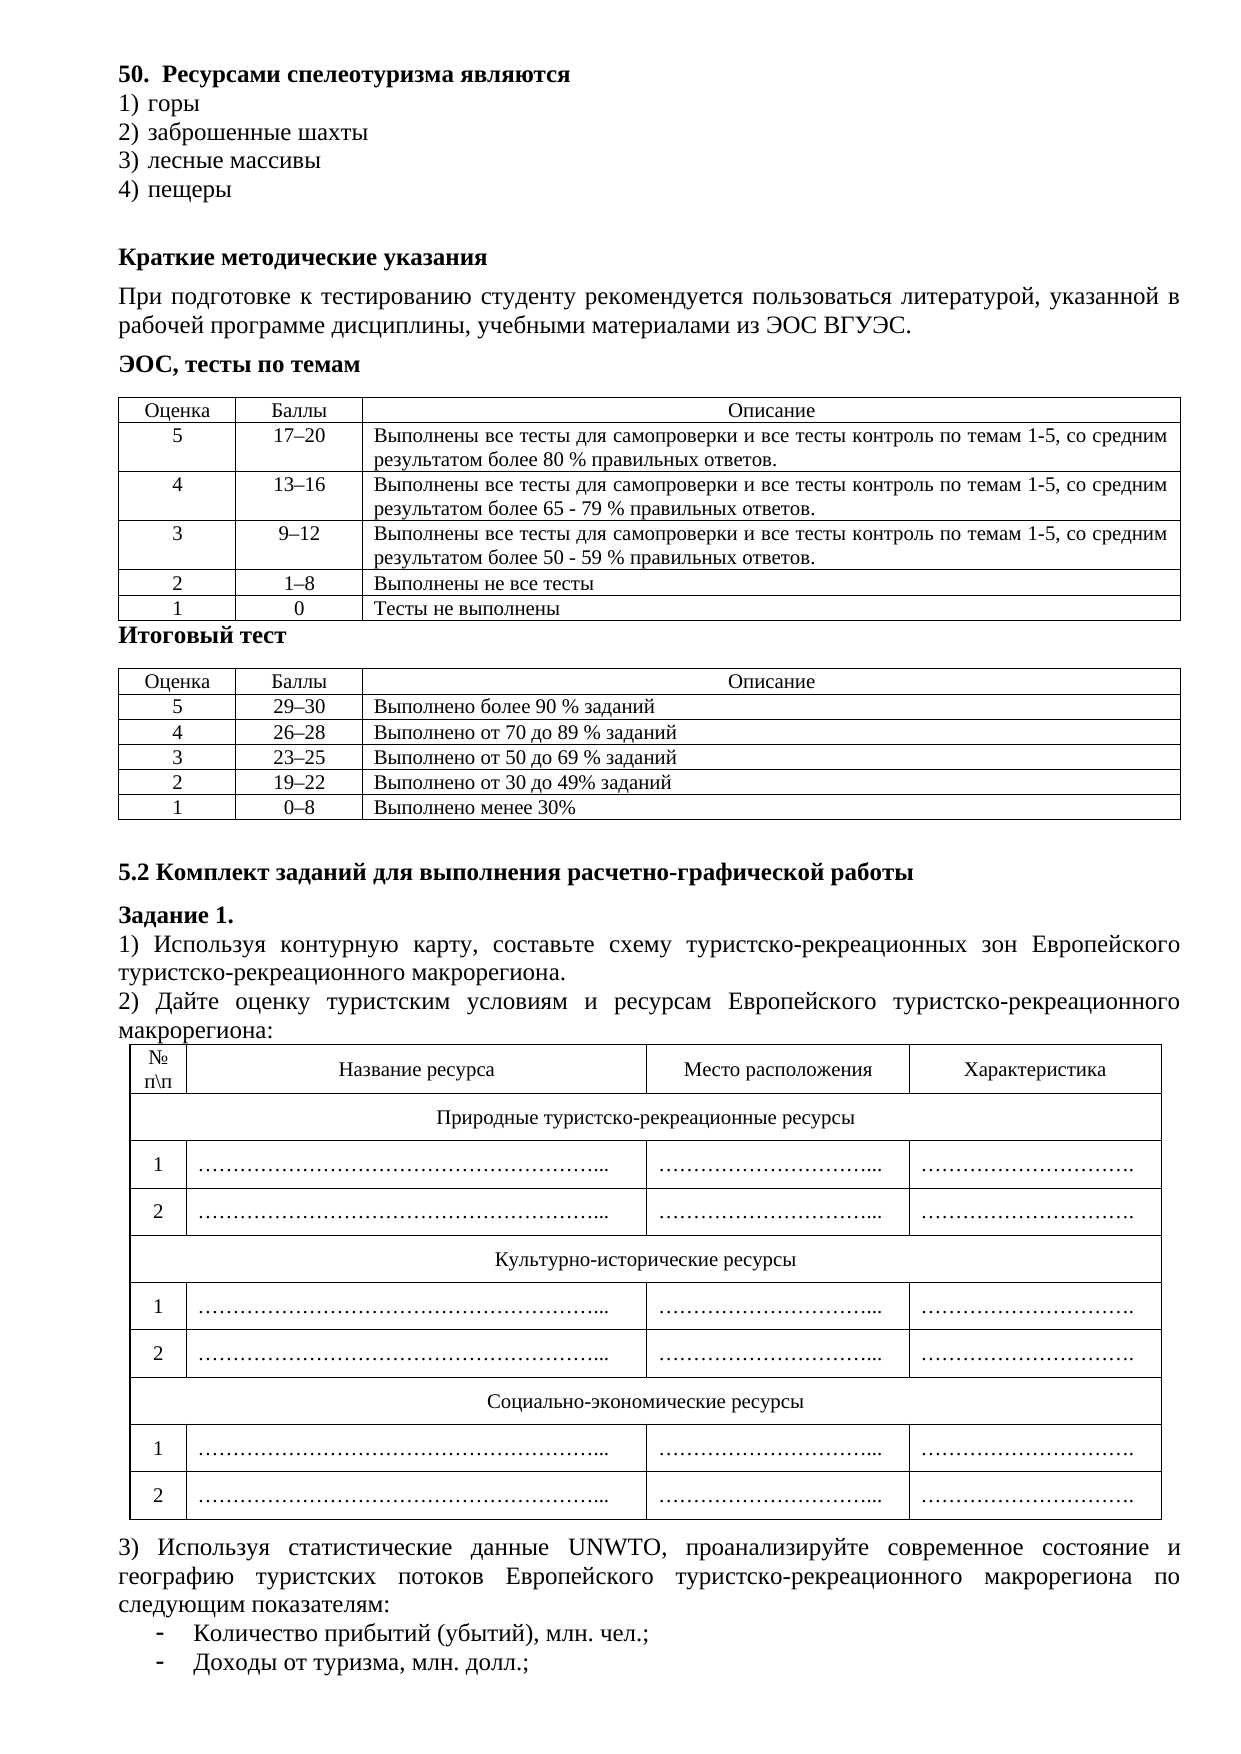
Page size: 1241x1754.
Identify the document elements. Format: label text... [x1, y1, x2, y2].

table_cell 26–28 [236, 720, 362, 744]
table_cell …………………………... [647, 1141, 909, 1187]
table_cell 4 [119, 472, 235, 520]
table_cell Выполнено от 50 до 69 % заданий [363, 745, 1180, 769]
table_cell 3 [119, 521, 235, 569]
table_cell Социально-экономические ресурсы [131, 1378, 1161, 1424]
text 5.2 Комплект заданий для выполнения расчетно-графической работы [118, 857, 1181, 886]
table_cell Тесты не выполнены [363, 596, 1180, 619]
table_cell 5 [119, 423, 235, 471]
table_cell …………………………………………………... [187, 1425, 646, 1471]
table_header Характеристика [910, 1045, 1161, 1093]
text ЭОС, тесты по темам [118, 349, 1181, 378]
table_cell …………………………. [910, 1141, 1161, 1187]
table_cell Культурно-исторические ресурсы [131, 1236, 1161, 1282]
table_header Описание [363, 398, 1180, 422]
text При подготовке к тестированию студенту рекомендуется пользоваться литературой, указанной в рабочей программе дисциплины, учебными материалами из ЭОС ВГУЭС. [118, 281, 1181, 339]
table_header Место расположения [647, 1045, 909, 1093]
table_cell 0–8 [236, 795, 362, 819]
list лесные массивы [118, 145, 1181, 174]
list Количество прибытий (убытий), млн. чел.; [156, 1618, 1181, 1647]
table_cell 19–22 [236, 770, 362, 794]
table_header Описание [363, 669, 1180, 693]
table_cell 4 [119, 720, 235, 744]
table_cell …………………………………………………... [187, 1141, 646, 1187]
list горы [118, 88, 1181, 117]
text 1) Используя контурную карту, составьте схему туристско-рекреационных зон Европейского туристско-рекреационного макрорегиона. [118, 929, 1181, 986]
table_cell 1 [131, 1425, 186, 1471]
text Задание 1. [118, 900, 1181, 929]
table_cell …………………………. [910, 1472, 1161, 1518]
text 2) Дайте оценку туристским условиям и ресурсам Европейского туристско-рекреационного макрорегиона: [118, 986, 1181, 1044]
table_cell 23–25 [236, 745, 362, 769]
table_cell Выполнено от 70 до 89 % заданий [363, 720, 1180, 744]
table_cell …………………………. [910, 1283, 1161, 1329]
table_cell Выполнены не все тесты [363, 570, 1180, 594]
table_cell …………………………... [647, 1472, 909, 1518]
table_cell …………………………………………………... [187, 1189, 646, 1235]
table_cell 1–8 [236, 570, 362, 594]
text Краткие методические указания [118, 242, 1181, 271]
table_cell …………………………... [647, 1283, 909, 1329]
table_header Баллы [236, 669, 362, 693]
table_cell …………………………... [647, 1189, 909, 1235]
table_header Оценка [119, 669, 235, 693]
table_cell …………………………………………………... [187, 1472, 646, 1518]
table_cell 0 [236, 596, 362, 619]
text Итоговый тест [118, 621, 1181, 649]
table_cell …………………………. [910, 1189, 1161, 1235]
table_cell 1 [119, 596, 235, 619]
table_cell …………………………. [910, 1330, 1161, 1377]
table_header Название ресурса [187, 1045, 646, 1093]
table_cell 5 [119, 695, 235, 718]
table_cell 17–20 [236, 423, 362, 471]
table_cell …………………………. [910, 1425, 1161, 1471]
table_cell 2 [119, 570, 235, 594]
table_cell Выполнены все тесты для самопроверки и все тесты контроль по темам 1-5, со средним результатом более 50 - 59 % правильных ответов. [363, 521, 1180, 569]
table_cell 2 [131, 1330, 186, 1377]
table_cell 1 [119, 795, 235, 819]
table_cell 2 [131, 1472, 186, 1518]
table_cell Выполнены все тесты для самопроверки и все тесты контроль по темам 1-5, со средним результатом более 65 - 79 % правильных ответов. [363, 472, 1180, 520]
table_cell 29–30 [236, 695, 362, 718]
text 3) Используя статистические данные UNWTO, проанализируйте современное состояние и географию туристских потоков Европейского туристско-рекреационного макрорегиона по следующим показателям: [118, 1532, 1181, 1618]
table_cell Природные туристско-рекреационные ресурсы [131, 1094, 1161, 1140]
table_cell …………………………... [647, 1425, 909, 1471]
table_header Оценка [119, 398, 235, 422]
table_cell …………………………………………………... [187, 1283, 646, 1329]
table_cell 1 [131, 1283, 186, 1329]
table_cell 2 [131, 1189, 186, 1235]
table_cell 9–12 [236, 521, 362, 569]
text 50. Ресурсами спелеотуризма являются [118, 59, 1181, 88]
list пещеры [118, 174, 1181, 203]
table_cell Выполнено менее 30% [363, 795, 1180, 819]
table_cell 1 [131, 1141, 186, 1187]
table_cell 2 [119, 770, 235, 794]
table_cell …………………………………………………... [187, 1330, 646, 1377]
table_cell Выполнено от 30 до 49% заданий [363, 770, 1180, 794]
list заброшенные шахты [118, 117, 1181, 145]
table_cell …………………………... [647, 1330, 909, 1377]
list Доходы от туризма, млн. долл.; [156, 1647, 1181, 1676]
table_cell 3 [119, 745, 235, 769]
table_cell Выполнены все тесты для самопроверки и все тесты контроль по темам 1-5, со средним результатом более 80 % правильных ответов. [363, 423, 1180, 471]
table_cell 13–16 [236, 472, 362, 520]
table_header Баллы [236, 398, 362, 422]
table_cell Выполнено более 90 % заданий [363, 695, 1180, 718]
table_header № п\п [131, 1045, 186, 1093]
